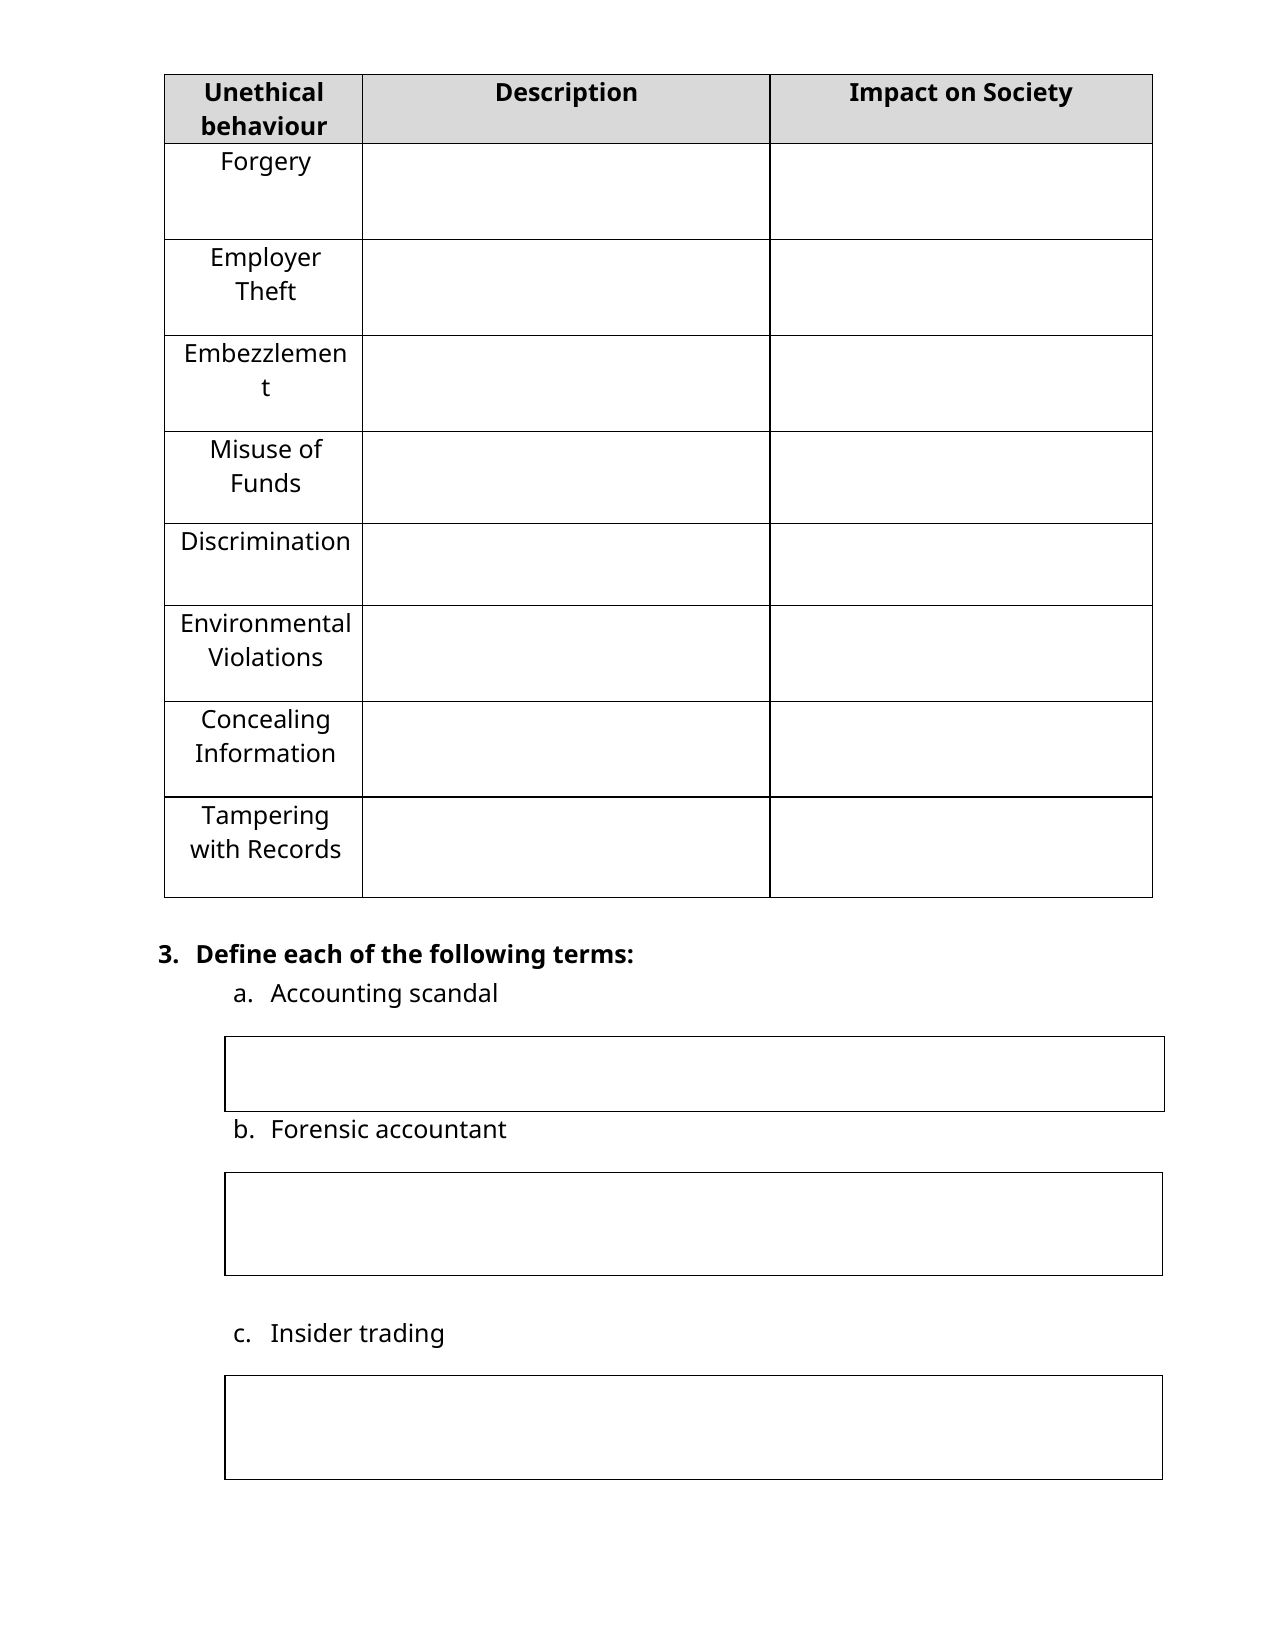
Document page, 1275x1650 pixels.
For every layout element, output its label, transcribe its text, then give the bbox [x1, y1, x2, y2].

table_cell Employer Theft [165, 240, 362, 335]
table_cell [771, 524, 1152, 604]
table_cell Tampering with Records [165, 798, 362, 897]
table_cell [363, 144, 769, 239]
list Accounting scandal [233, 976, 1125, 1010]
table_header Unethical behaviour [165, 75, 362, 143]
table_cell [363, 798, 769, 897]
list Define each of the following terms: [158, 937, 1125, 971]
table_cell Misuse of Funds [165, 432, 362, 522]
table_cell [771, 702, 1152, 796]
table_cell [363, 606, 769, 701]
table_header [226, 1037, 1164, 1111]
table_cell [363, 240, 769, 335]
table_cell [771, 336, 1152, 431]
table_cell [363, 432, 769, 522]
table_header [226, 1376, 1162, 1479]
table_cell [363, 702, 769, 796]
table_header Impact on Society [771, 75, 1152, 143]
table_cell Environmental Violations [165, 606, 362, 701]
table_header [226, 1173, 1162, 1275]
table_cell [771, 606, 1152, 701]
table_cell [363, 336, 769, 431]
table_cell Discrimination [165, 524, 362, 604]
table_cell [771, 144, 1152, 239]
table_cell [771, 432, 1152, 522]
table_cell [771, 240, 1152, 335]
table_cell Concealing Information [165, 702, 362, 796]
table_cell Embezzlement [165, 336, 362, 431]
table_header Description [363, 75, 769, 143]
table_cell Forgery [165, 144, 362, 239]
table_cell [363, 524, 769, 604]
table_cell [771, 798, 1152, 897]
list Forensic accountant [233, 1112, 1125, 1146]
list Insider trading [233, 1315, 1125, 1349]
